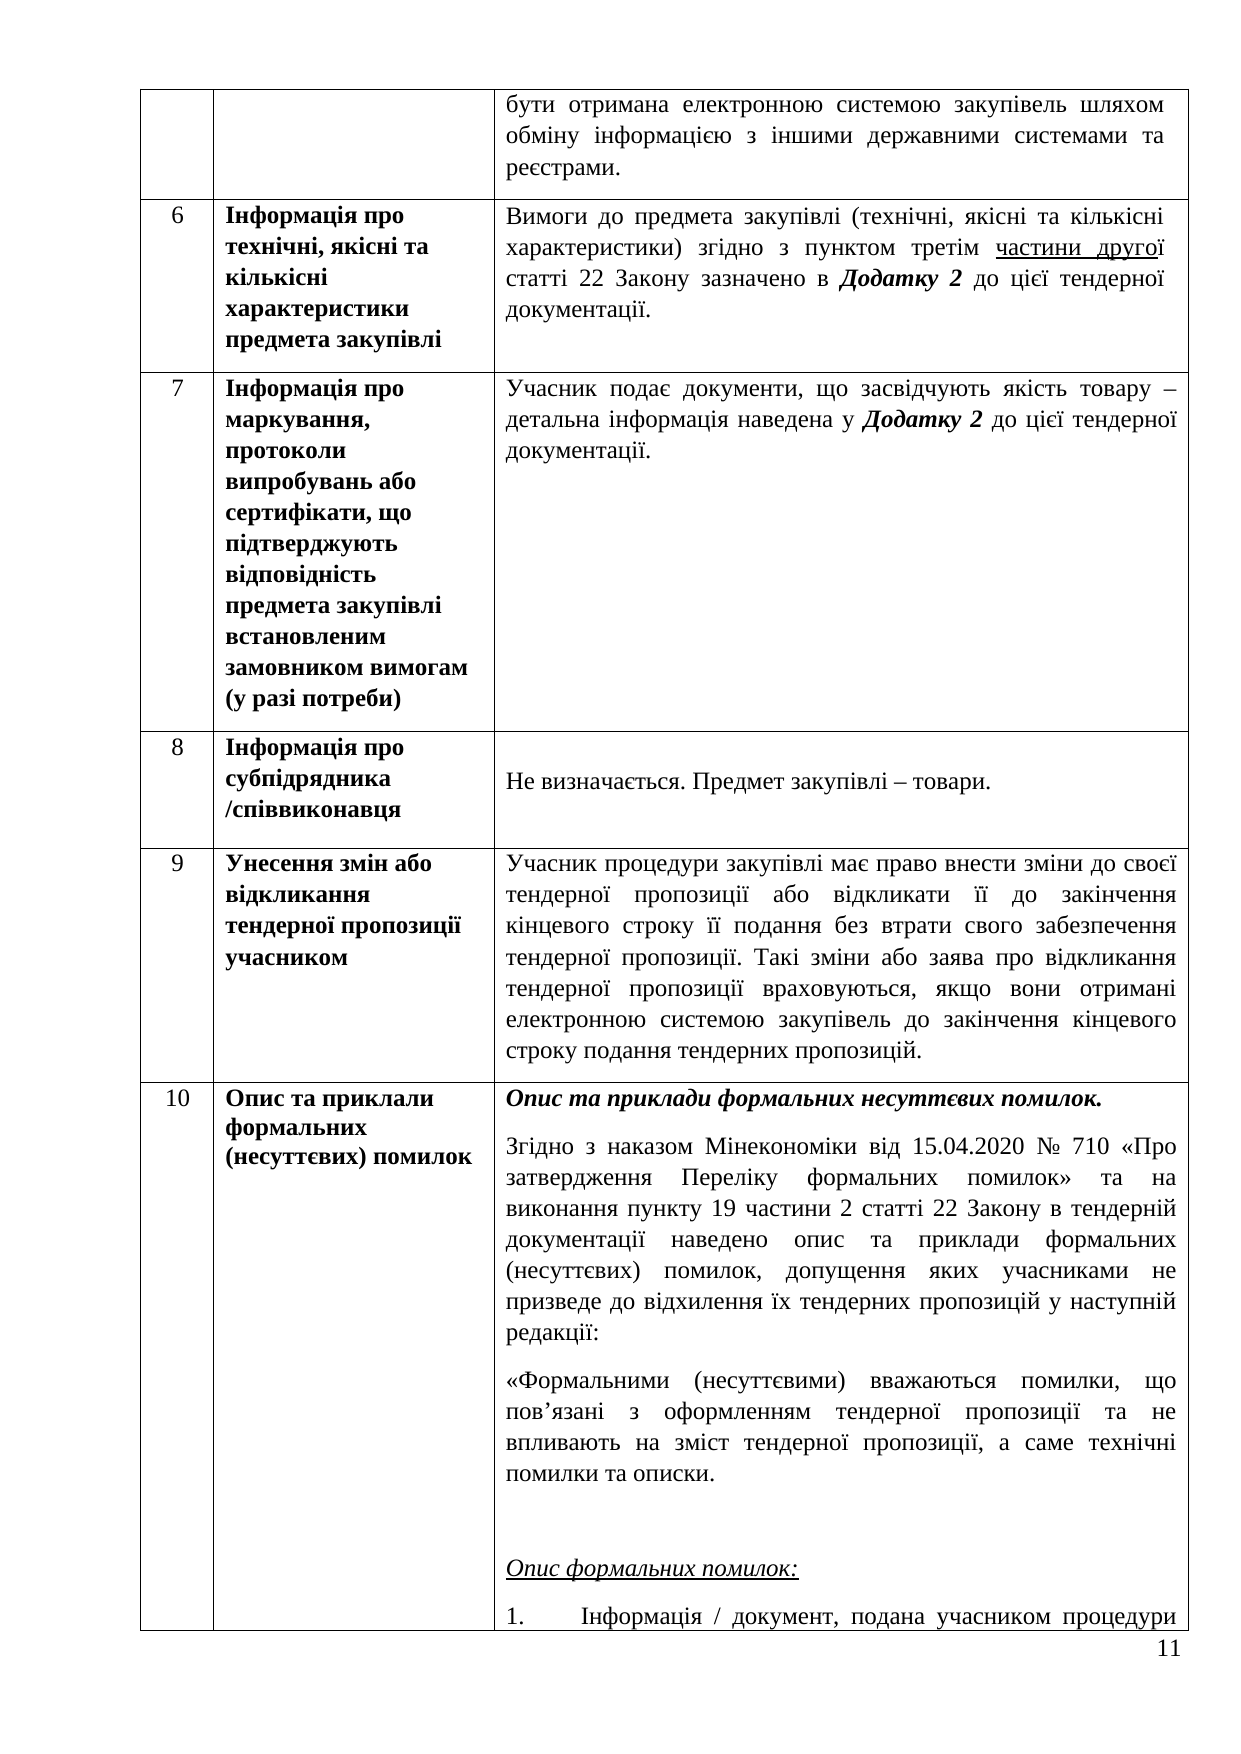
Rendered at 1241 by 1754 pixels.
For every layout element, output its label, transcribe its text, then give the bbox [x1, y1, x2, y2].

table_cell 9 [141, 849, 213, 1082]
table_cell Інформація про технічні, якісні та кількісні характеристики предмета закупівлі [214, 200, 494, 372]
table_cell Вимоги до предмета закупівлі (технічні, якісні та кількісні характеристики) згідно з пунктом третім частини другої статті 22 Закону зазначено в Додатку 2 до цієї тендерної документації. [495, 200, 1188, 372]
table_cell 10 [141, 1083, 213, 1630]
table_cell 6 [141, 200, 213, 372]
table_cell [214, 1083, 494, 1630]
table_cell Унесення змін або відкликання тендерної пропозиції учасником [214, 849, 494, 1082]
table_cell 8 [141, 732, 213, 847]
table_cell Не визначається. Предмет закупівлі – товари. [495, 732, 1188, 847]
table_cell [214, 90, 494, 199]
table_cell Інформація про субпідрядника /співвиконавця [214, 732, 494, 847]
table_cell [495, 1083, 1188, 1630]
table_cell Учасник подає документи, що засвідчують якість товару – детальна інформація наведена у Додатку 2 до цієї тендерної документації. [495, 373, 1188, 731]
table_cell Учасник процедури закупівлі має право внести зміни до своєї тендерної пропозиції або відкликати її до закінчення кінцевого строку її подання без втрати свого забезпечення тендерної пропозиції. Такі зміни або заява про відкликання тендерної пропозиції враховуються, якщо вони отримані електронною системою закупівель до закінчення кінцевого строку подання тендерних пропозицій. [495, 849, 1188, 1082]
table_cell 5 [141, 90, 213, 199]
table_cell 7 [141, 373, 213, 731]
table_cell Інформація про маркування, протоколи випробувань або сертифікати, що підтверджують відповідність предмета закупівлі встановленим замовником вимогам (у разі потреби) [214, 373, 494, 731]
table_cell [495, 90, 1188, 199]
